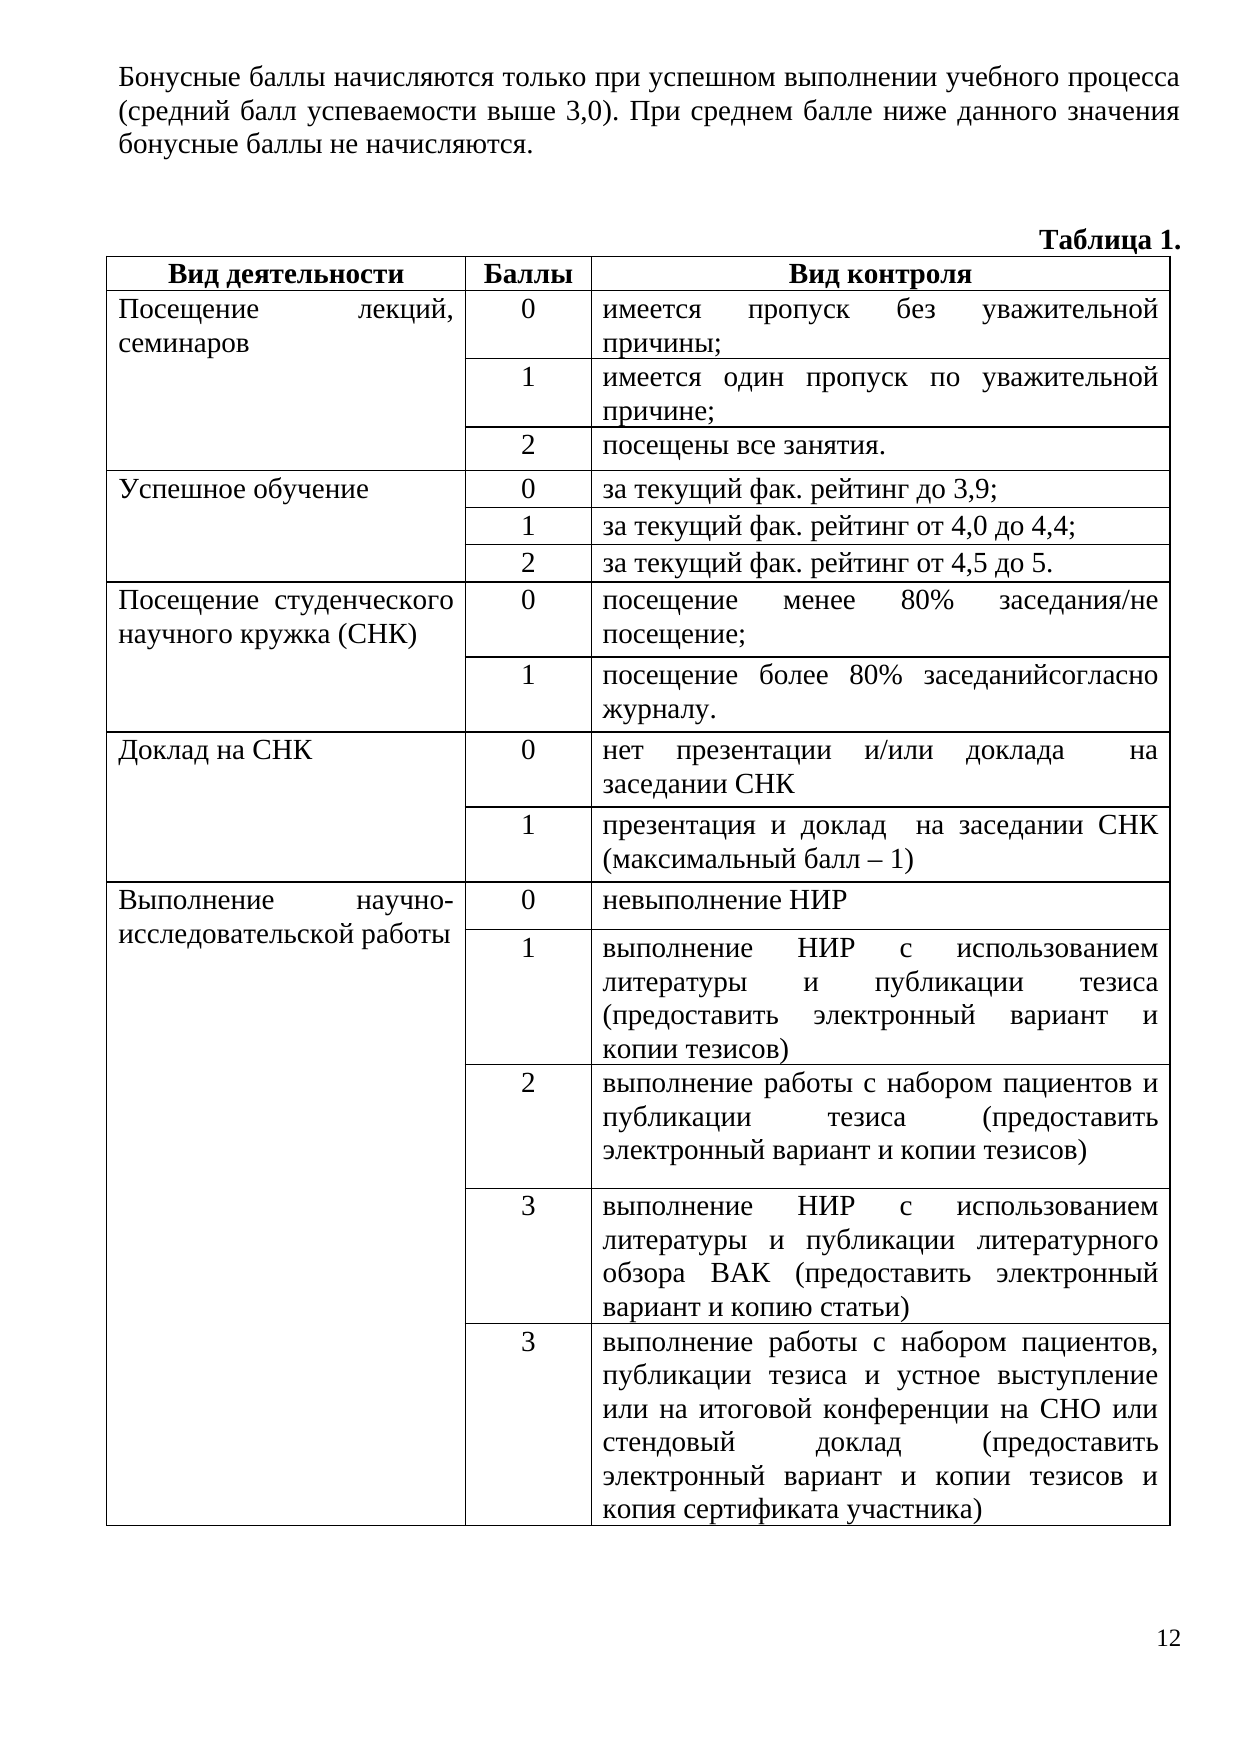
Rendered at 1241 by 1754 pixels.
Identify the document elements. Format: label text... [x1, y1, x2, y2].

table_cell за текущий фак. рейтинг от 4,5 до 5. [592, 545, 1169, 581]
table_cell Посещение лекций, семинаров [107, 291, 465, 470]
table_cell 1 [466, 508, 591, 544]
table_cell 0 [466, 291, 591, 358]
table_cell 0 [466, 883, 591, 929]
table_cell 2 [466, 428, 591, 470]
table_cell за текущий фак. рейтинг от 4,0 до 4,4; [592, 508, 1169, 544]
table_cell посещение менее 80% заседания/не посещение; [592, 583, 1169, 656]
table_cell 0 [466, 583, 591, 656]
table_cell 0 [466, 471, 591, 507]
table_cell за текущий фак. рейтинг до 3,9; [592, 471, 1169, 507]
table_header Вид контроля [592, 257, 1169, 290]
table_cell выполнение НИР с использованием литературы и публикации литературного обзора ВАК (предоставить электронный вариант и копию статьи) [592, 1189, 1169, 1323]
table_cell выполнение работы с набором пациентов, публикации тезиса и устное выступление или на итоговой конференции на СНО или стендовый доклад (предоставить электронный вариант и копии тезисов и копия сертификата участника) [592, 1324, 1169, 1525]
table_cell 1 [466, 658, 591, 731]
table_cell Выполнение научно-исследовательской работы [107, 883, 465, 1525]
table_cell 1 [466, 930, 591, 1064]
table_cell имеется пропуск без уважительной причины; [592, 291, 1169, 358]
table_cell Успешное обучение [107, 471, 465, 581]
table_cell 1 [466, 359, 591, 426]
table_cell 2 [466, 1065, 591, 1187]
table_cell выполнение работы с набором пациентов и публикации тезиса (предоставить электронный вариант и копии тезисов) [592, 1065, 1169, 1187]
table_cell 3 [466, 1324, 591, 1525]
table_cell 2 [466, 545, 591, 581]
table_header Баллы [466, 257, 591, 290]
table_cell Посещение студенческого научного кружка (СНК) [107, 583, 465, 731]
text Таблица 1. [118, 222, 1181, 256]
table_cell 1 [466, 808, 591, 881]
table_cell невыполнение НИР [592, 883, 1169, 929]
table_header Вид деятельности [107, 257, 465, 290]
text Бонусные баллы начисляются только при успешном выполнении учебного процесса (средний балл успеваемости выше 3,0). При среднем балле ниже данного значения бонусные баллы не начисляются. [118, 59, 1181, 160]
table_cell презентация и доклад на заседании СНК (максимальный балл – 1) [592, 808, 1169, 881]
table_cell посещены все занятия. [592, 428, 1169, 470]
table_cell имеется один пропуск по уважительной причине; [592, 359, 1169, 426]
table_cell 0 [466, 733, 591, 806]
table_cell 3 [466, 1189, 591, 1323]
table_cell нет презентации и/или доклада на заседании СНК [592, 733, 1169, 806]
table_cell выполнение НИР с использованием литературы и публикации тезиса (предоставить электронный вариант и копии тезисов) [592, 930, 1169, 1064]
table_cell посещение более 80% заседанийсогласно журналу. [592, 658, 1169, 731]
table_cell Доклад на СНК [107, 733, 465, 881]
